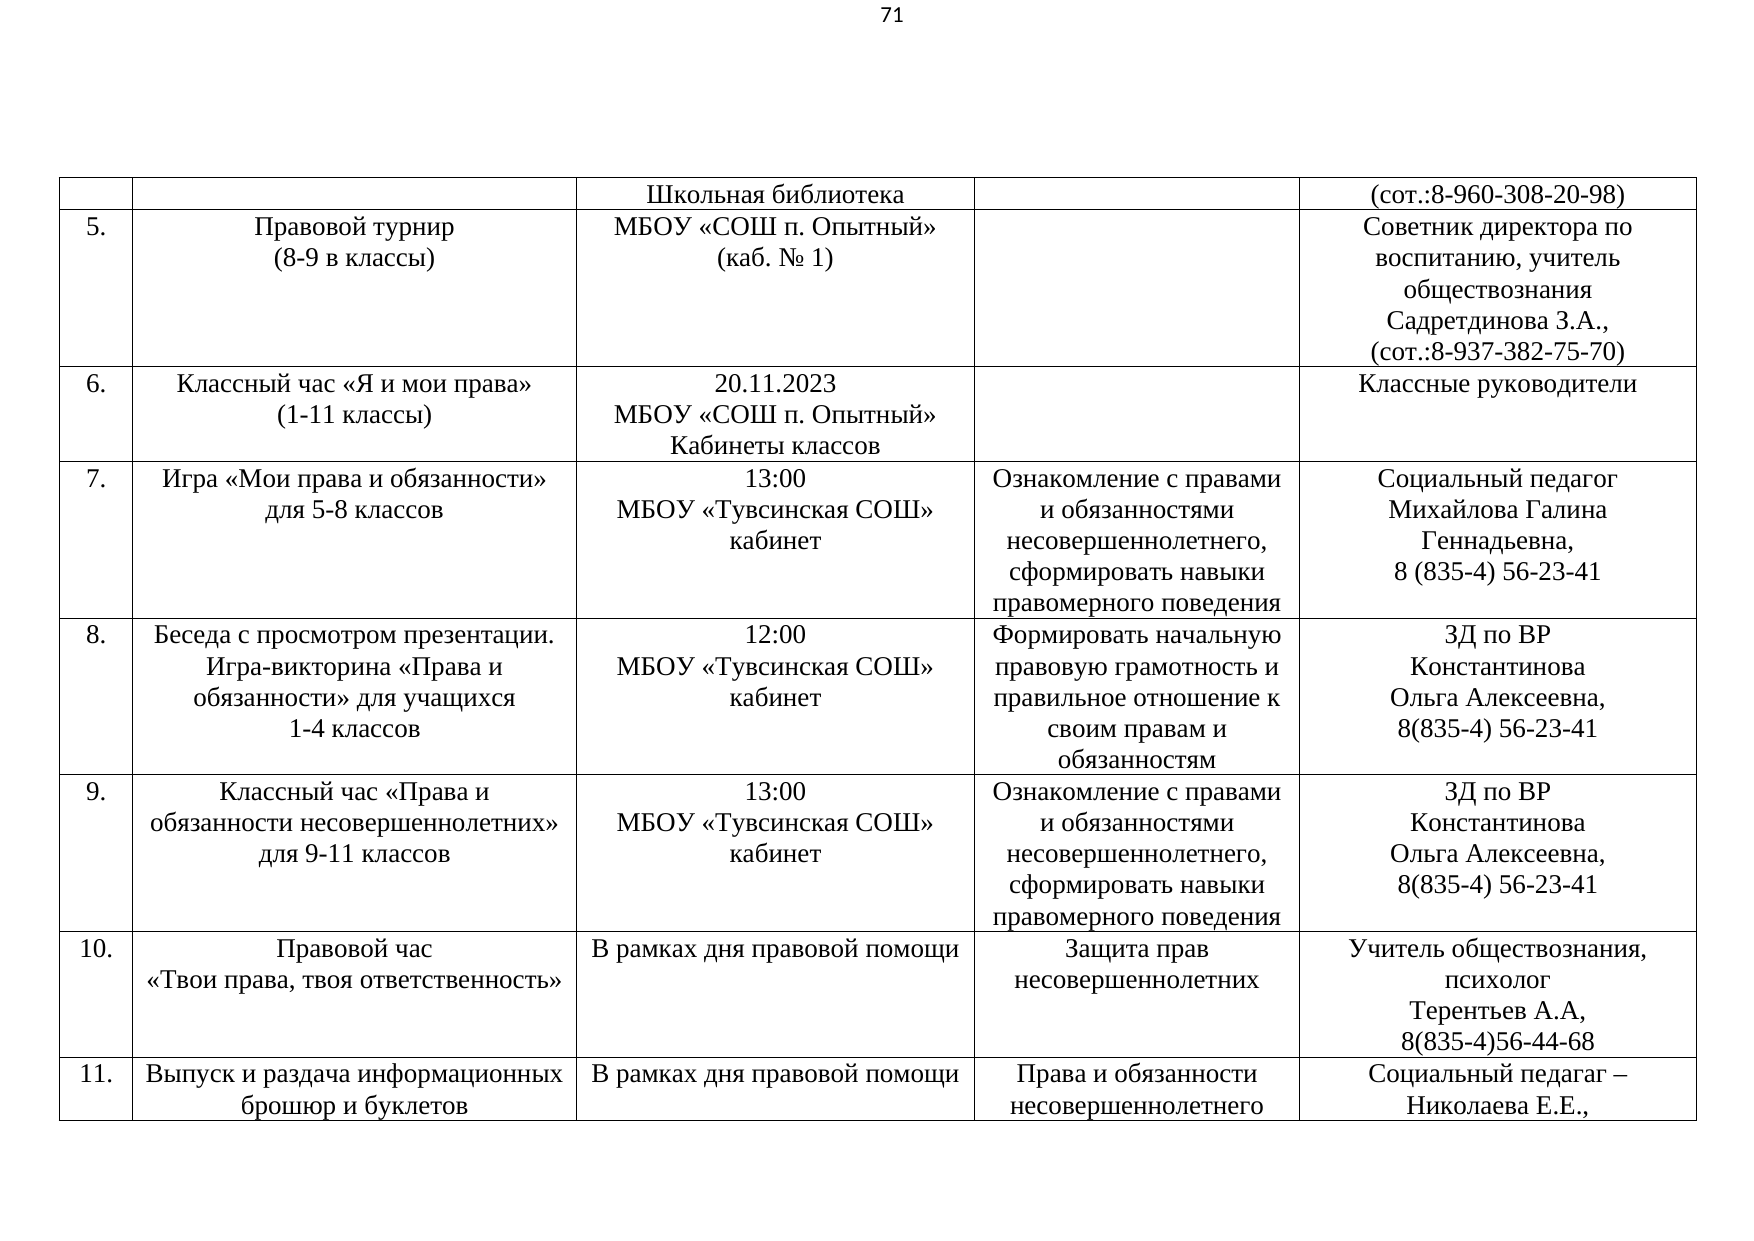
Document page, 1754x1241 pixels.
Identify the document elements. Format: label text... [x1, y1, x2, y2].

table_cell 5. [60, 210, 132, 366]
table_cell Игра «Мои права и обязанности» для 5-8 классов [133, 462, 576, 617]
table_cell 12:00 МБОУ «Тувсинская СОШ» кабинет [577, 619, 974, 774]
table_cell 7. [60, 462, 132, 617]
table_cell Правовой турнир (8-9 в классы) [133, 210, 576, 366]
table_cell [1300, 178, 1696, 209]
table_cell Классный час «Я и мои права» (1-11 классы) [133, 367, 576, 461]
table_cell Выпуск и раздача информационных брошюр и буклетов «Знай свои права» [133, 1058, 241, 1120]
table_cell Формировать начальную правовую грамотность и правильное отношение к своим правам и обязанностям [975, 619, 1299, 774]
table_cell 9. [60, 775, 132, 931]
table_cell [975, 210, 1299, 366]
table_cell Выпуск и раздача информационных брошюр и буклетов «Знай свои права» [468, 1058, 576, 1120]
table_cell 8. [60, 619, 132, 774]
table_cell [1300, 1058, 1696, 1120]
table_cell 10. [60, 932, 132, 1057]
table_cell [133, 178, 576, 209]
table_cell В рамках дня правовой помощи [577, 932, 974, 1057]
table_cell [975, 178, 1299, 209]
table_cell Права и обязанности несовершеннолетнего [975, 1058, 1016, 1120]
table_cell 20.11.2023 МБОУ «СОШ п. Опытный» Кабинеты классов [577, 367, 974, 461]
table_cell Классный час «Права и обязанности несовершеннолетних» для 9-11 классов [133, 775, 576, 931]
table_cell Правовой час «Твои права, твоя ответственность» [133, 932, 576, 1057]
table_cell МБОУ «СОШ п. Опытный» (каб. № 1) [577, 210, 974, 366]
table_cell 6. [60, 367, 132, 461]
table_cell Защита прав несовершеннолетних [975, 932, 1299, 1057]
table_cell Ознакомление с правами и обязанностями несовершеннолетнего, сформировать навыки правомерного поведения [975, 462, 1299, 617]
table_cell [577, 1058, 974, 1120]
table_cell Советник директора по воспитанию, учитель обществознания Садретдинова З.А., (сот.:8-937-382-75-70) [1300, 210, 1696, 366]
table_cell ЗД по ВР Константинова Ольга Алексеевна, 8(835-4) 56-23-41 [1300, 619, 1696, 774]
table_cell 13:00 МБОУ «Тувсинская СОШ» кабинет [577, 462, 974, 617]
table_cell Социальный педагог Михайлова Галина Геннадьевна, 8 (835-4) 56-23-41 [1300, 462, 1696, 617]
table_cell Учитель обществознания, психолог Терентьев А.А, 8(835-4)56-44-68 [1300, 932, 1696, 1057]
table_cell 4. [60, 178, 132, 209]
table_cell Классные руководители [1300, 367, 1696, 461]
table_cell 11. [60, 1058, 132, 1120]
table_cell 13:00 МБОУ «Тувсинская СОШ» кабинет [577, 775, 974, 931]
table_cell ЗД по ВР Константинова Ольга Алексеевна, 8(835-4) 56-23-41 [1300, 775, 1696, 931]
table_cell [577, 178, 974, 209]
table_cell [975, 367, 1299, 461]
table_cell Беседа с просмотром презентации. Игра-викторина «Права и обязанности» для учащихся 1-4 классов [133, 619, 576, 774]
table_cell Ознакомление с правами и обязанностями несовершеннолетнего, сформировать навыки правомерного поведения [975, 775, 1299, 931]
table_cell Права и обязанности несовершеннолетнего [1258, 1058, 1299, 1120]
